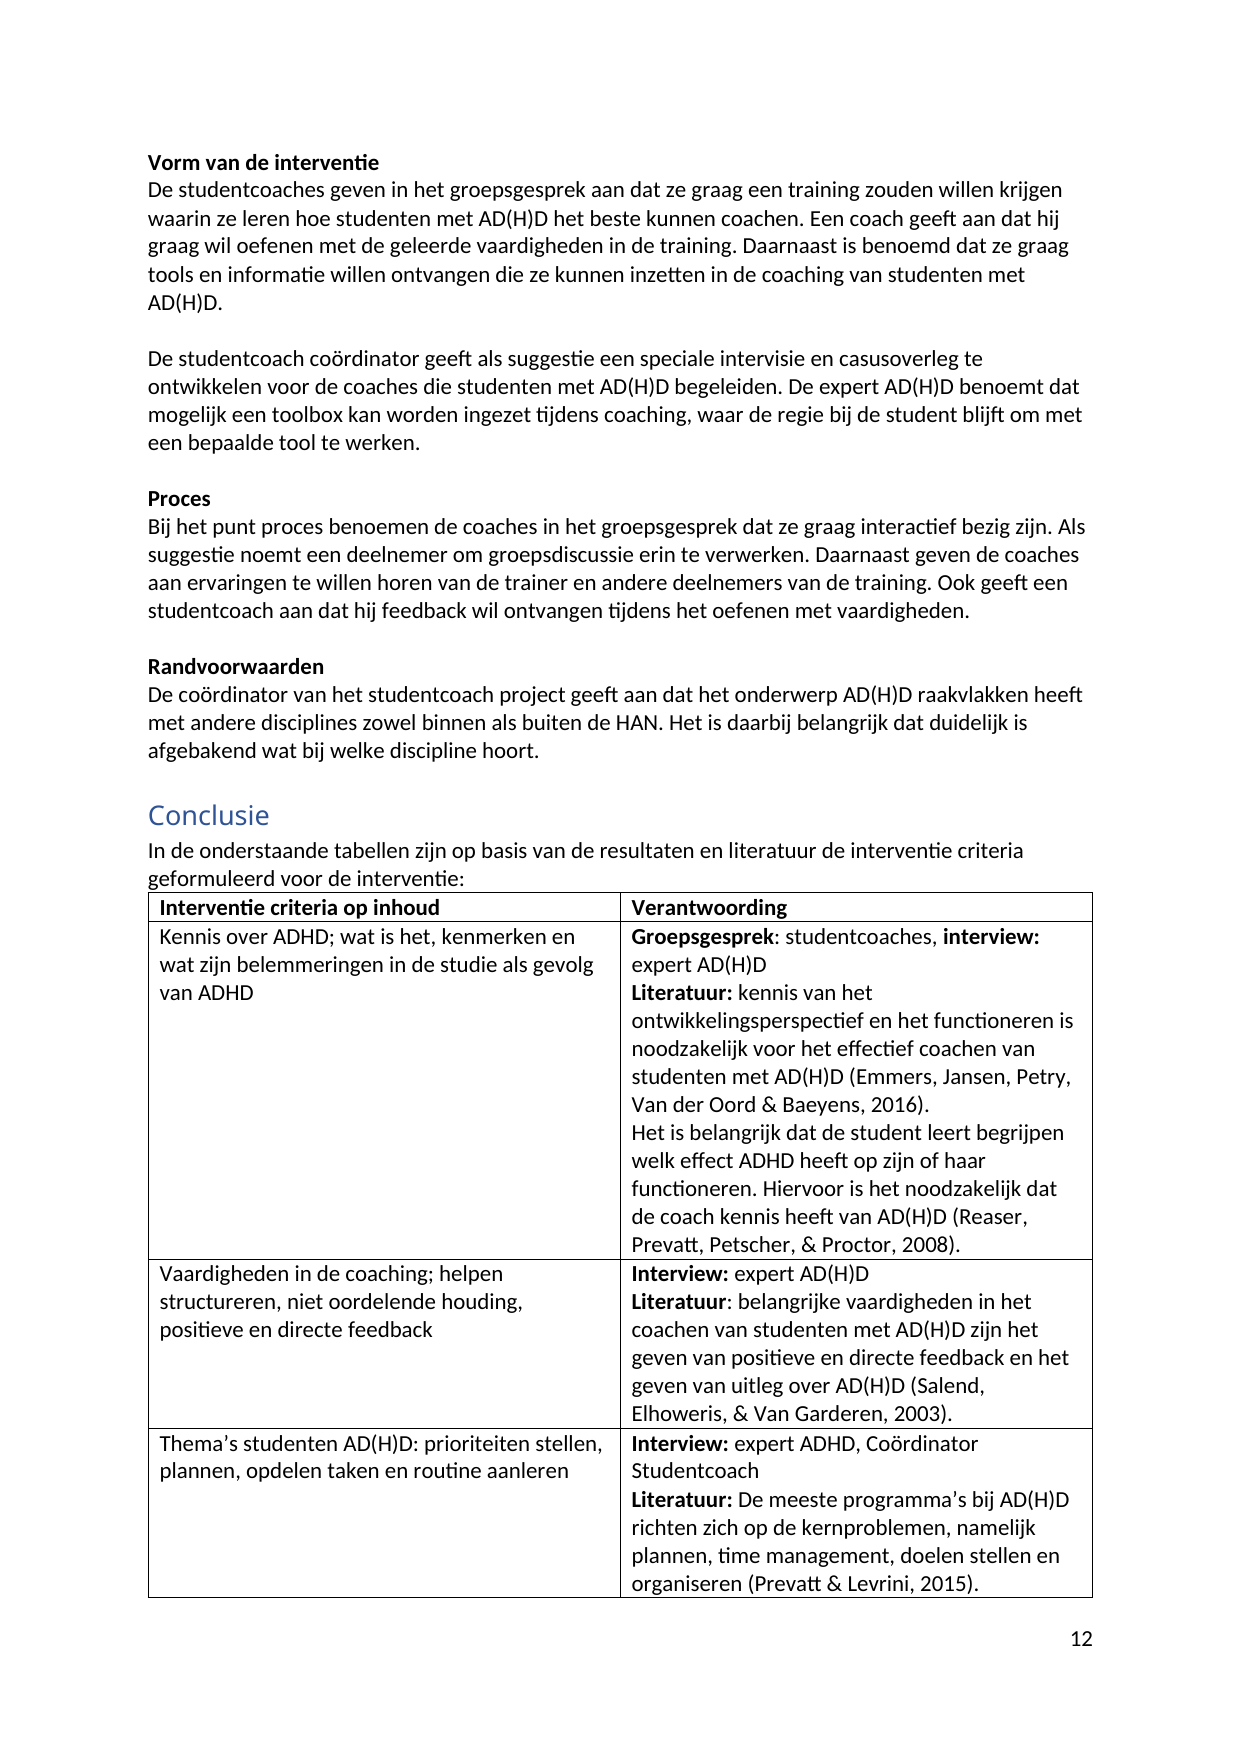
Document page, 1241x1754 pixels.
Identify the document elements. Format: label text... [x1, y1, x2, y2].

text De studentcoach coördinator geeft als suggestie een speciale intervisie en casusoverleg te ontwikkelen voor de coaches die studenten met AD(H)D begeleiden. De expert AD(H)D benoemt dat mogelijk een toolbox kan worden ingezet tijdens coaching, waar de regie bij de student blijft om met een bepaalde tool te werken. [148, 344, 1093, 456]
table_header Interventie criteria op inhoud [149, 893, 620, 921]
table_cell Interview: expert AD(H)D Literatuur: belangrijke vaardigheden in het coachen van studenten met AD(H)D zijn het geven van positieve en directe feedback en het geven van uitleg over AD(H)D (Salend, Elhoweris, & Van Garderen, 2003). [621, 1260, 1092, 1428]
table_cell Groepsgesprek: studentcoaches, interview: expert AD(H)D Literatuur: kennis van het ontwikkelingsperspectief en het functioneren is noodzakelijk voor het effectief coachen van studenten met AD(H)D (Emmers, Jansen, Petry, Van der Oord & Baeyens, 2016). Het is belangrijk dat de student leert begrijpen welk effect ADHD heeft op zijn of haar functioneren. Hiervoor is het noodzakelijk dat de coach kennis heeft van AD(H)D (Reaser, Prevatt, Petscher, & Proctor, 2008). [621, 922, 1092, 1258]
text In de onderstaande tabellen zijn op basis van de resultaten en literatuur de interventie criteria geformuleerd voor de interventie: [148, 836, 1093, 892]
text De studentcoaches geven in het groepsgesprek aan dat ze graag een training zouden willen krijgen waarin ze leren hoe studenten met AD(H)D het beste kunnen coachen. Een coach geeft aan dat hij graag wil oefenen met de geleerde vaardigheden in de training. Daarnaast is benoemd dat ze graag tools en informatie willen ontvangen die ze kunnen inzetten in de coaching van studenten met AD(H)D. [148, 176, 1093, 316]
text Proces [148, 484, 1093, 512]
table_cell Kennis over ADHD; wat is het, kenmerken en wat zijn belemmeringen in de studie als gevolg van ADHD [149, 922, 620, 1258]
subtitle Conclusie [148, 796, 1093, 833]
text De coördinator van het studentcoach project geeft aan dat het onderwerp AD(H)D raakvlakken heeft met andere disciplines zowel binnen als buiten de HAN. Het is daarbij belangrijk dat duidelijk is afgebakend wat bij welke discipline hoort. [148, 680, 1093, 764]
text Vorm van de interventie [148, 148, 1093, 176]
table_cell Vaardigheden in de coaching; helpen structureren, niet oordelende houding, positieve en directe feedback [149, 1260, 620, 1428]
table_cell Thema’s studenten AD(H)D: prioriteiten stellen, plannen, opdelen taken en routine aanleren [149, 1429, 620, 1597]
text Bij het punt proces benoemen de coaches in het groepsgesprek dat ze graag interactief bezig zijn. Als suggestie noemt een deelnemer om groepsdiscussie erin te verwerken. Daarnaast geven de coaches aan ervaringen te willen horen van de trainer en andere deelnemers van de training. Ook geeft een studentcoach aan dat hij feedback wil ontvangen tijdens het oefenen met vaardigheden. [148, 512, 1093, 624]
table_header Verantwoording [621, 893, 1092, 921]
table_cell Interview: expert ADHD, Coördinator Studentcoach Literatuur: De meeste programma’s bij AD(H)D richten zich op de kernproblemen, namelijk plannen, time management, doelen stellen en organiseren (Prevatt & Levrini, 2015). [621, 1429, 1092, 1597]
text Randvoorwaarden [148, 652, 1093, 680]
